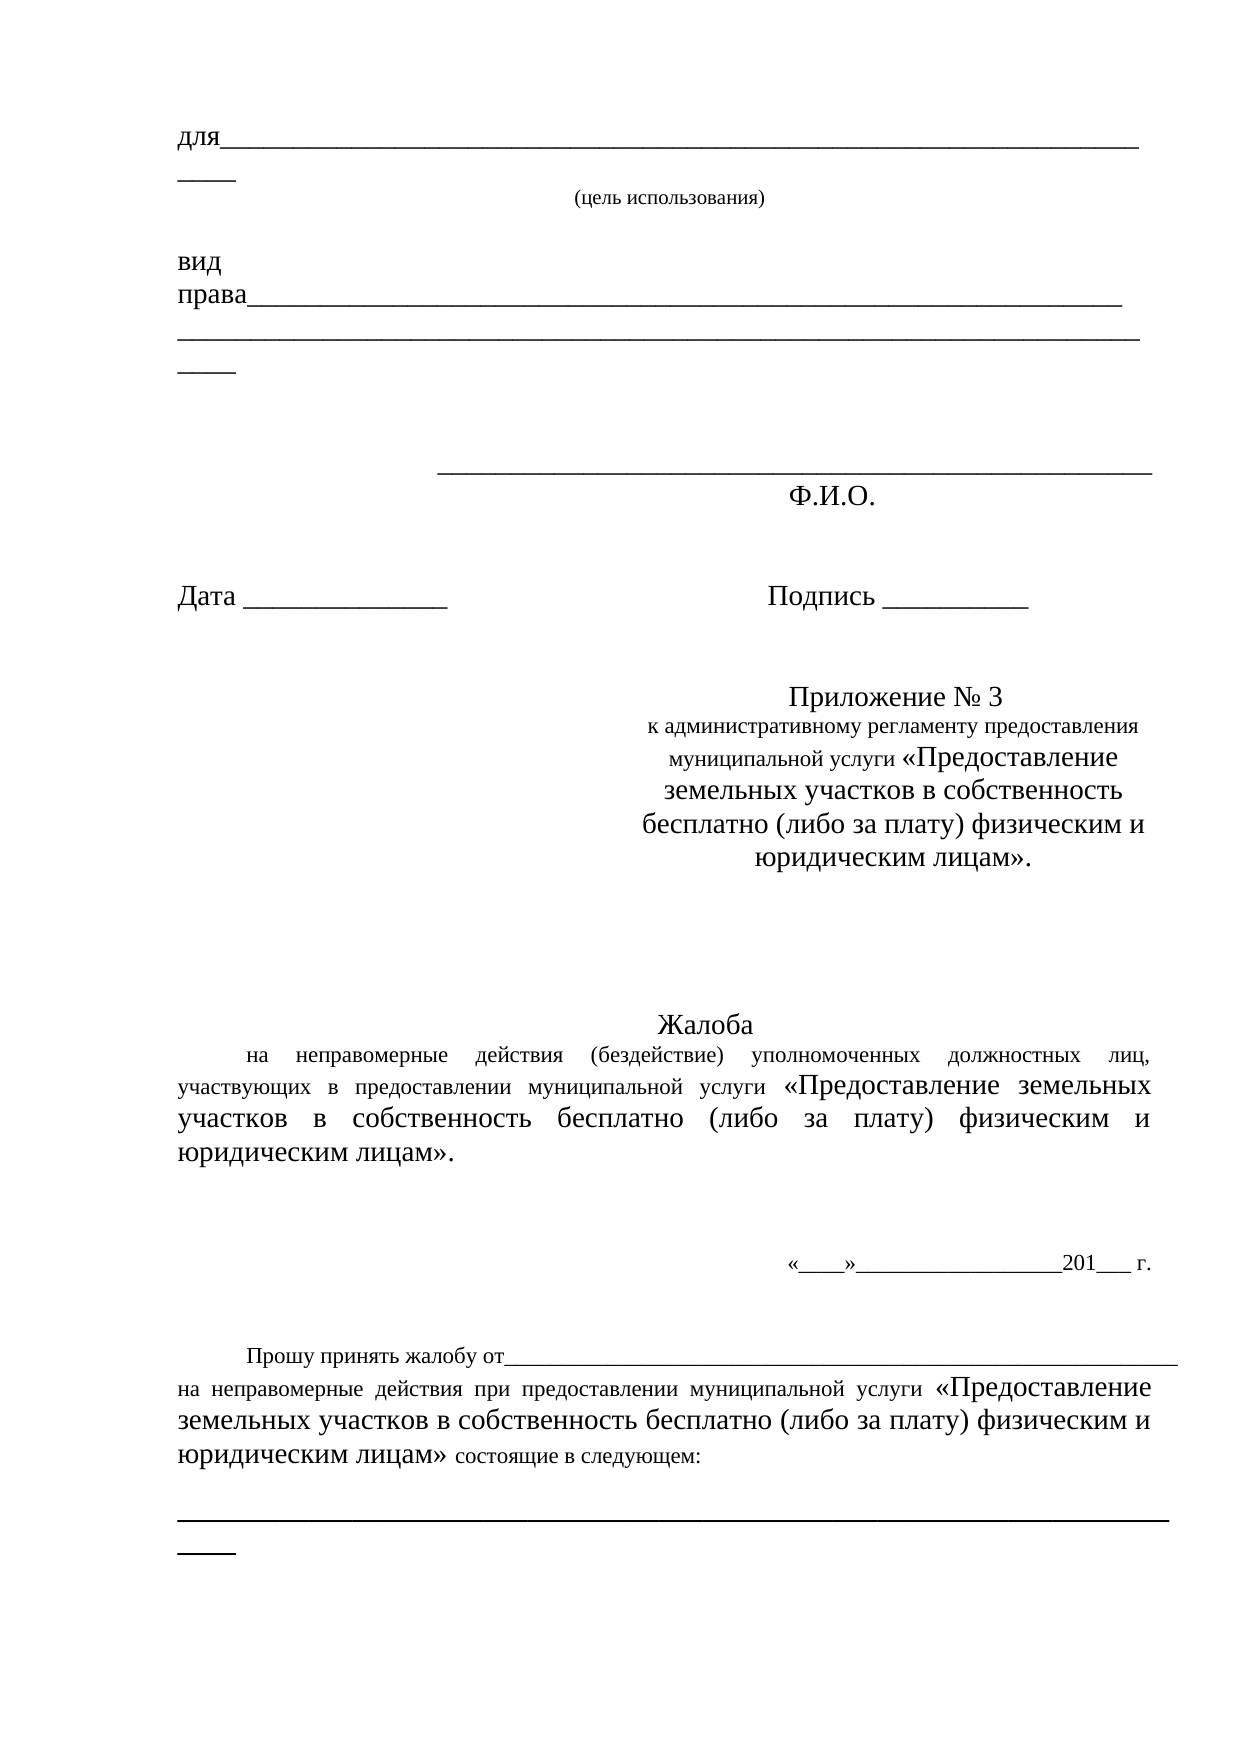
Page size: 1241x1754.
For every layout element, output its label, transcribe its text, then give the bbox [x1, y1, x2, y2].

text ______________________________________________________________________ [177, 310, 1152, 377]
text для___________________________________________________________________ [177, 118, 1152, 185]
text Приложение № 3 [635, 679, 1156, 712]
text вид права____________________________________________________________ [177, 243, 1152, 310]
text «____»__________________201___ г. [177, 1249, 1152, 1276]
text на неправомерные действия при предоставлении муниципальной услуги «Предоставление земельных участков в собственность бесплатно (либо за плату) физическим и юридическим лицам» состоящие в следующем: [177, 1369, 1152, 1469]
text на неправомерные действия (бездействие) уполномоченных должностных лиц, участвующих в предоставлении муниципальной услуги «Предоставление земельных участков в собственность бесплатно (либо за плату) физическим и юридическим лицам». [177, 1041, 1152, 1168]
text к административному регламенту предоставления муниципальной услуги «Предоставление земельных участков в собственность бесплатно (либо за плату) физическим и юридическим лицам». [635, 712, 1152, 873]
text Прошу принять жалобу от [177, 1343, 1152, 1369]
text Ф.И.О. [177, 478, 1152, 511]
text _________________________________________________ [177, 444, 1152, 478]
text (цель использования) [177, 185, 1152, 209]
text Жалоба [589, 1007, 1152, 1041]
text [177, 1491, 1171, 1558]
text Дата ______________ Подпись __________ [177, 578, 1156, 612]
